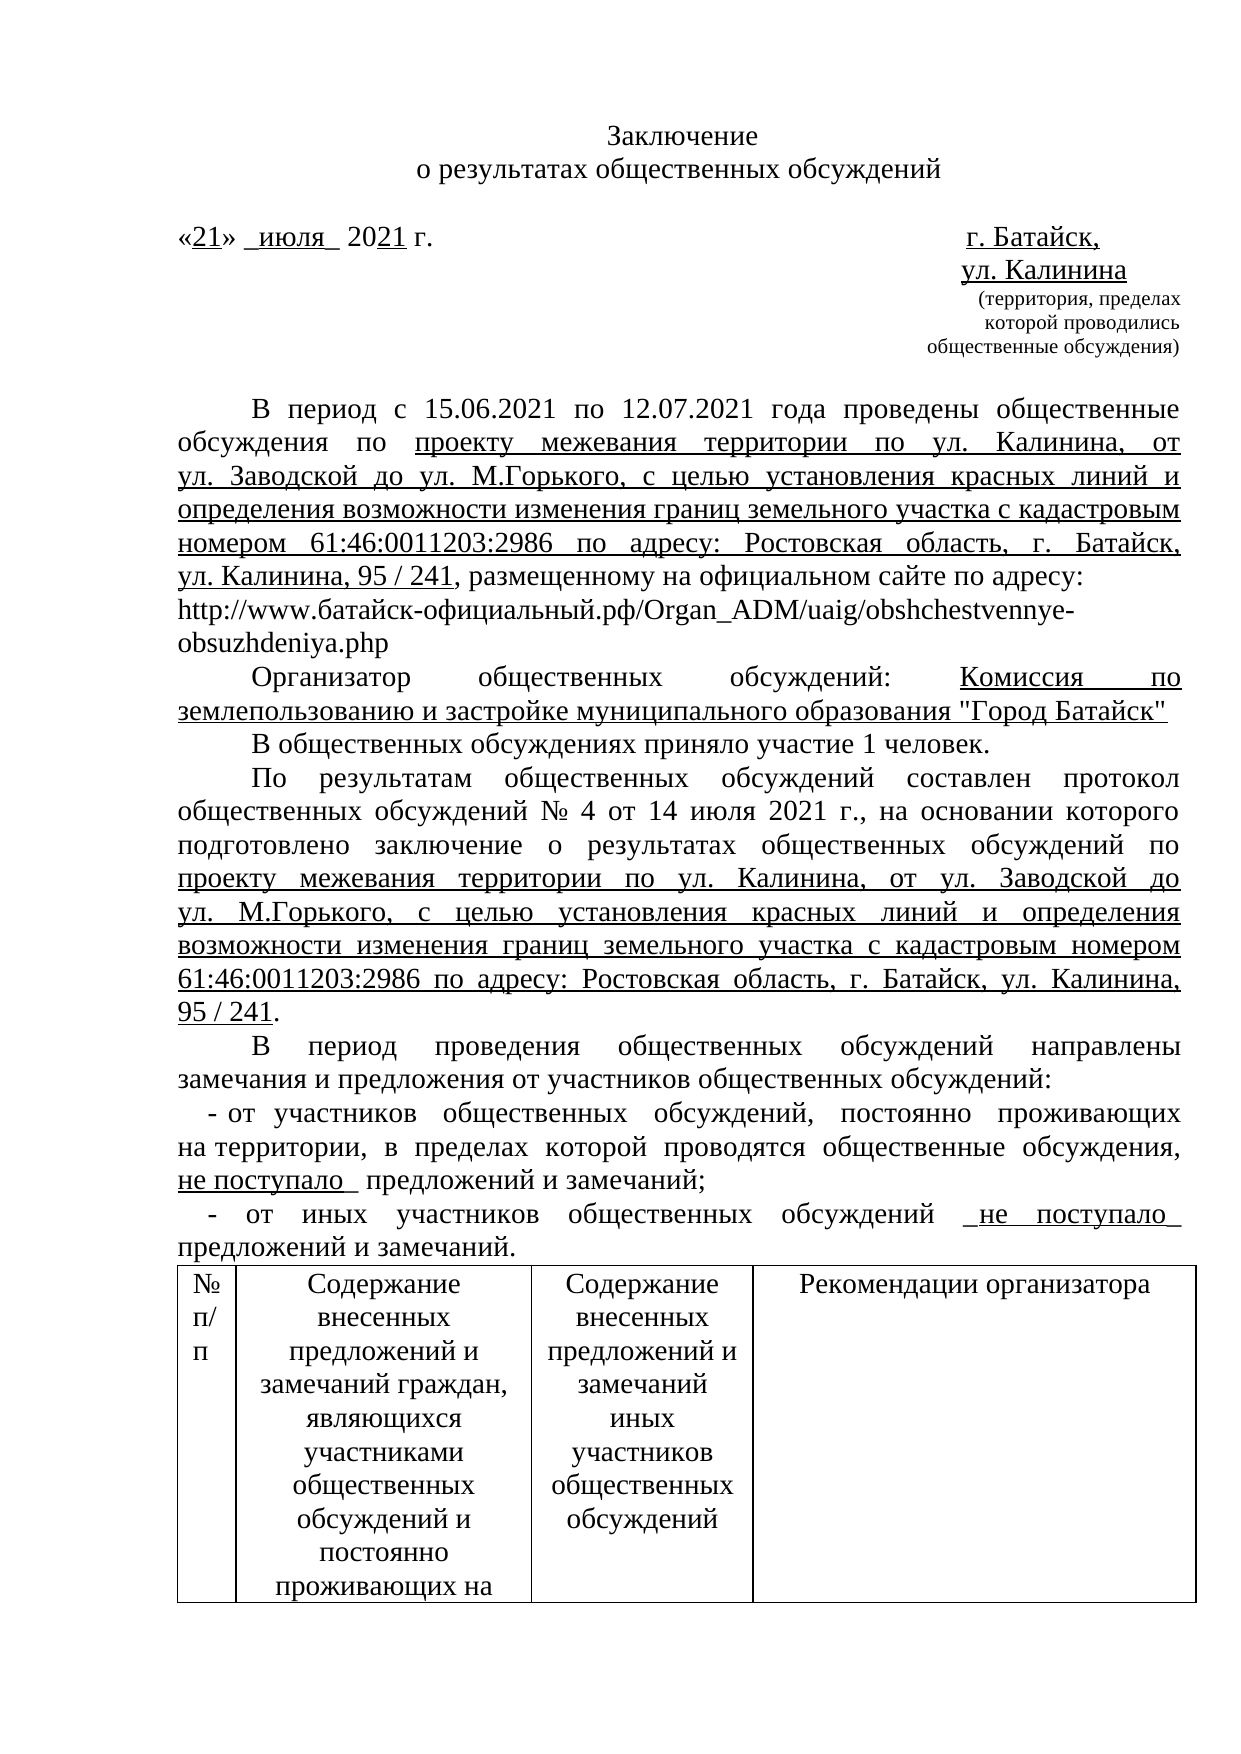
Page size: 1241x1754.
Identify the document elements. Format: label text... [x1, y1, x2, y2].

text ул. Калинина [177, 252, 1181, 286]
text По результатам общественных обсуждений составлен протокол общественных обсуждений № 4 от 14 июля 2021 г., на основании которого подготовлено заключение о результатах общественных обсуждений по проекту межевания территории по ул. Калинина, от ул. Заводской до ул. М.Горького, с целью установления красных линий и определения возможности изменения границ земельного участка с кадастровым номером 61:46:0011203:2986 по адресу: Ростовская область, г. Батайск, ул. Калинина, 95 / 241. [177, 924, 1181, 956]
text В период с 15.06.2021 по 12.07.2021 года проведены общественные обсуждения по проекту межевания территории по ул. Калинина, от ул. Заводской до ул. М.Горького, с целью установления красных линий и определения возможности изменения границ земельного участка с кадастровым номером 61:46:0011203:2986 по адресу: Ростовская область, г. Батайск, ул. Калинина, 95 / 241, размещенному на официальном сайте по адресу: [177, 555, 1181, 592]
text «21» _июля_ 2021 г. г. Батайск, [177, 219, 1181, 252]
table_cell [754, 1266, 1195, 1601]
table_cell № п/п [178, 1266, 235, 1601]
text В общественных обсуждениях приняло участие 1 человек. [177, 726, 1181, 760]
text По результатам общественных обсуждений составлен протокол общественных обсуждений № 4 от 14 июля 2021 г., на основании которого подготовлено заключение о результатах общественных обсуждений по проекту межевания территории по ул. Калинина, от ул. Заводской до ул. М.Горького, с целью установления красных линий и определения возможности изменения границ земельного участка с кадастровым номером 61:46:0011203:2986 по адресу: Ростовская область, г. Батайск, ул. Калинина, 95 / 241. [177, 890, 1181, 923]
text В период с 15.06.2021 по 12.07.2021 года проведены общественные обсуждения по проекту межевания территории по ул. Калинина, от ул. Заводской до ул. М.Горького, с целью установления красных линий и определения возможности изменения границ земельного участка с кадастровым номером 61:46:0011203:2986 по адресу: Ростовская область, г. Батайск, ул. Калинина, 95 / 241, размещенному на официальном сайте по адресу: [177, 358, 1181, 487]
text В период с 15.06.2021 по 12.07.2021 года проведены общественные обсуждения по проекту межевания территории по ул. Калинина, от ул. Заводской до ул. М.Горького, с целью установления красных линий и определения возможности изменения границ земельного участка с кадастровым номером 61:46:0011203:2986 по адресу: Ростовская область, г. Батайск, ул. Калинина, 95 / 241, размещенному на официальном сайте по адресу: [177, 488, 1181, 520]
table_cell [532, 1266, 752, 1601]
text В период проведения общественных обсуждений направлены замечания и предложения от участников общественных обсуждений: [177, 1028, 1181, 1095]
text (территория, пределах [177, 286, 1181, 310]
text - от иных участников общественных обсуждений _не поступало_ предложений и замечаний. [177, 1196, 1181, 1263]
text которой проводились [177, 310, 1181, 334]
text - от участников общественных обсуждений, постоянно проживающих на территории, в пределах которой проводятся общественные обсуждения, не поступало_ предложений и замечаний; [177, 1095, 1181, 1196]
text По результатам общественных обсуждений составлен протокол общественных обсуждений № 4 от 14 июля 2021 г., на основании которого подготовлено заключение о результатах общественных обсуждений по проекту межевания территории по ул. Калинина, от ул. Заводской до ул. М.Горького, с целью установления красных линий и определения возможности изменения границ земельного участка с кадастровым номером 61:46:0011203:2986 по адресу: Ростовская область, г. Батайск, ул. Калинина, 95 / 241. [177, 991, 1181, 1028]
text В период с 15.06.2021 по 12.07.2021 года проведены общественные обсуждения по проекту межевания территории по ул. Калинина, от ул. Заводской до ул. М.Горького, с целью установления красных линий и определения возможности изменения границ земельного участка с кадастровым номером 61:46:0011203:2986 по адресу: Ростовская область, г. Батайск, ул. Калинина, 95 / 241, размещенному на официальном сайте по адресу: [177, 521, 1181, 554]
text Организатор общественных обсуждений: Комиссия по землепользованию и застройке муниципального образования "Город Батайск" [177, 659, 1181, 726]
text о результатах общественных обсуждений [177, 152, 1181, 185]
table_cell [237, 1266, 531, 1601]
text По результатам общественных обсуждений составлен протокол общественных обсуждений № 4 от 14 июля 2021 г., на основании которого подготовлено заключение о результатах общественных обсуждений по проекту межевания территории по ул. Калинина, от ул. Заводской до ул. М.Горького, с целью установления красных линий и определения возможности изменения границ земельного участка с кадастровым номером 61:46:0011203:2986 по адресу: Ростовская область, г. Батайск, ул. Калинина, 95 / 241. [177, 760, 1181, 889]
text Заключение [177, 118, 1181, 152]
text http://www.батайск-официальный.рф/Organ_ADM/uaig/obshchestvennye-obsuzhdeniya.php [177, 592, 1181, 659]
text общественные обсуждения) [177, 334, 1181, 358]
text По результатам общественных обсуждений составлен протокол общественных обсуждений № 4 от 14 июля 2021 г., на основании которого подготовлено заключение о результатах общественных обсуждений по проекту межевания территории по ул. Калинина, от ул. Заводской до ул. М.Горького, с целью установления красных линий и определения возможности изменения границ земельного участка с кадастровым номером 61:46:0011203:2986 по адресу: Ростовская область, г. Батайск, ул. Калинина, 95 / 241. [177, 957, 1181, 990]
